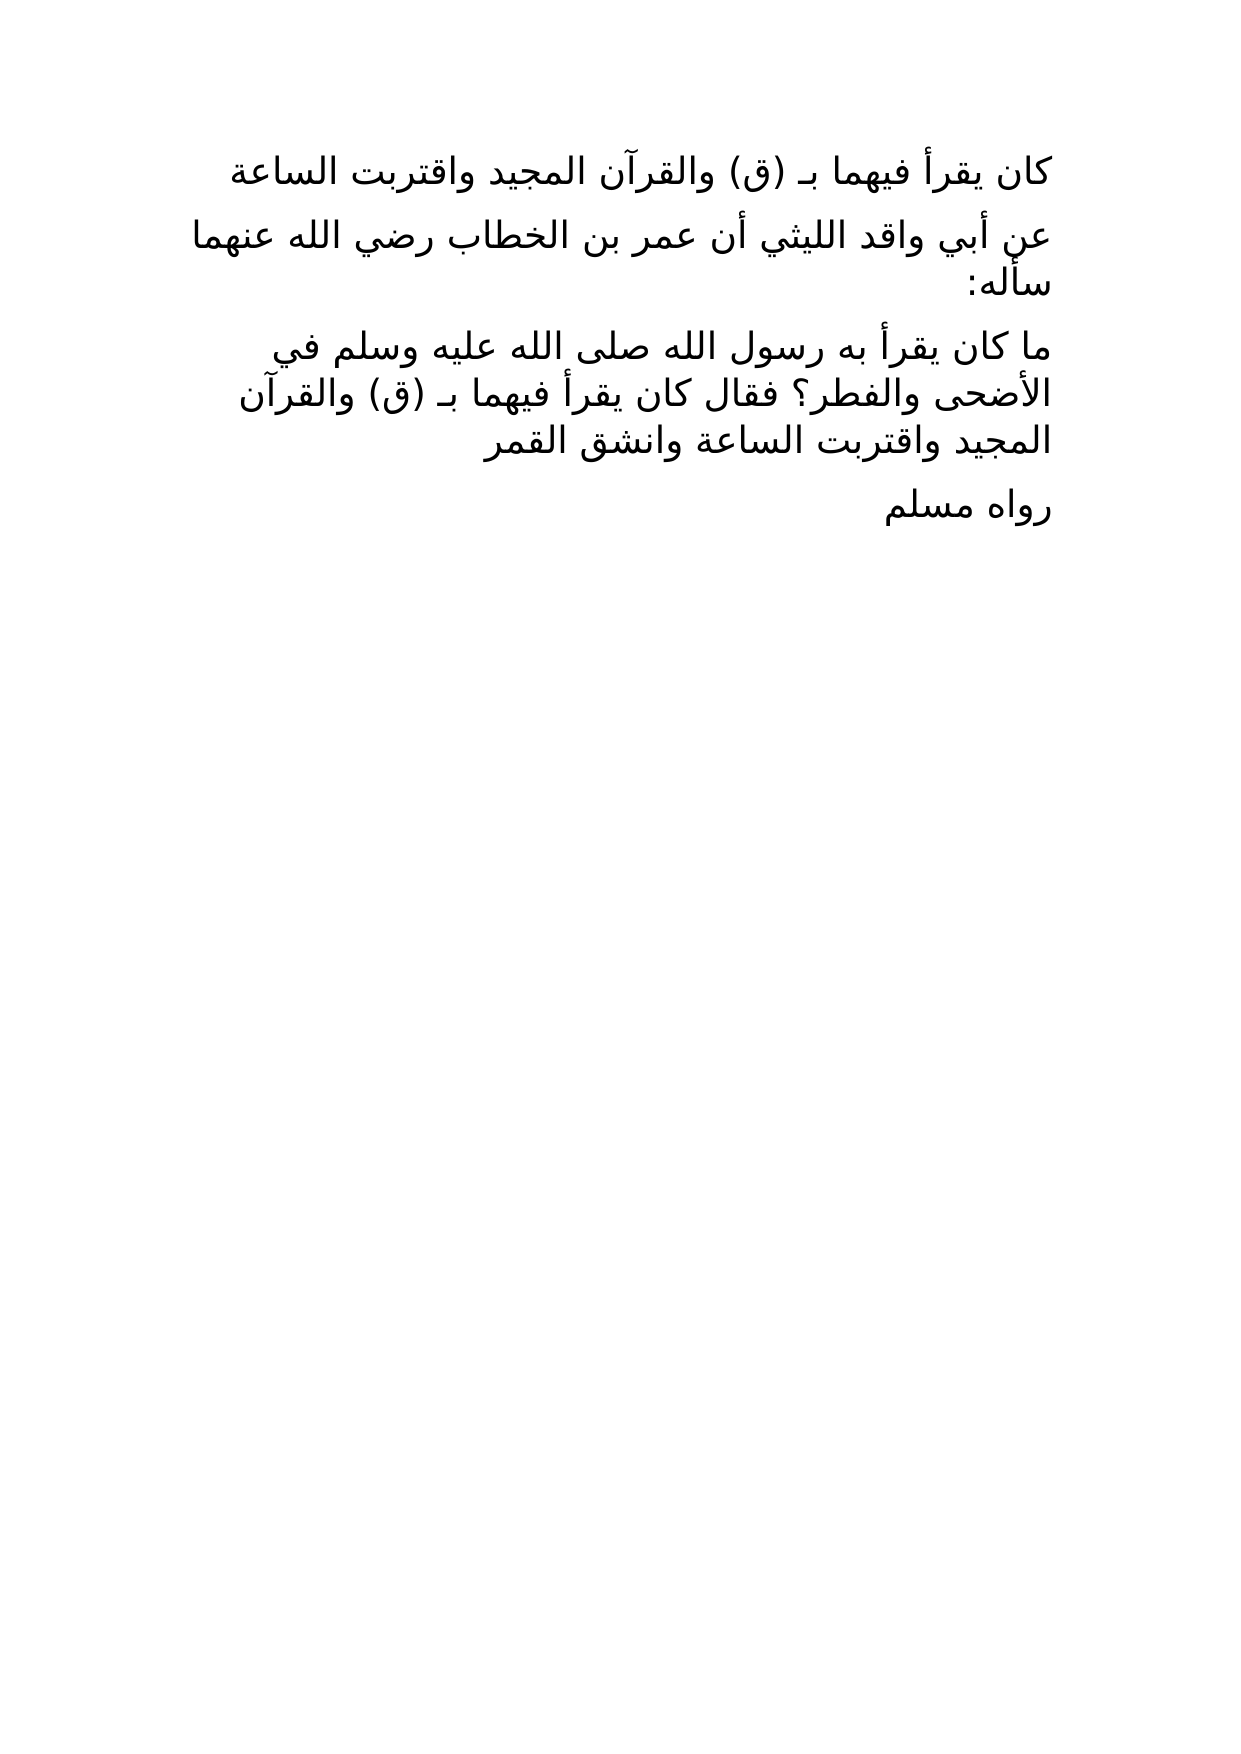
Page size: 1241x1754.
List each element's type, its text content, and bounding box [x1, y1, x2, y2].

text عن أبي واقد الليثي أن عمر بن الخطاب رضي الله عنهما سأله: [187, 214, 1053, 304]
text كان يقرأ فيهما بـ (ق) والقرآن المجيد واقتربت الساعة [187, 150, 1053, 194]
text رواه مسلم [187, 482, 1053, 526]
text ما كان يقرأ به رسول الله صلى الله عليه وسلم في الأضحى والفطر؟ فقال كان يقرأ فيهما بـ (ق) والقرآن المجيد واقتربت الساعة وانشق القمر [187, 324, 1053, 462]
